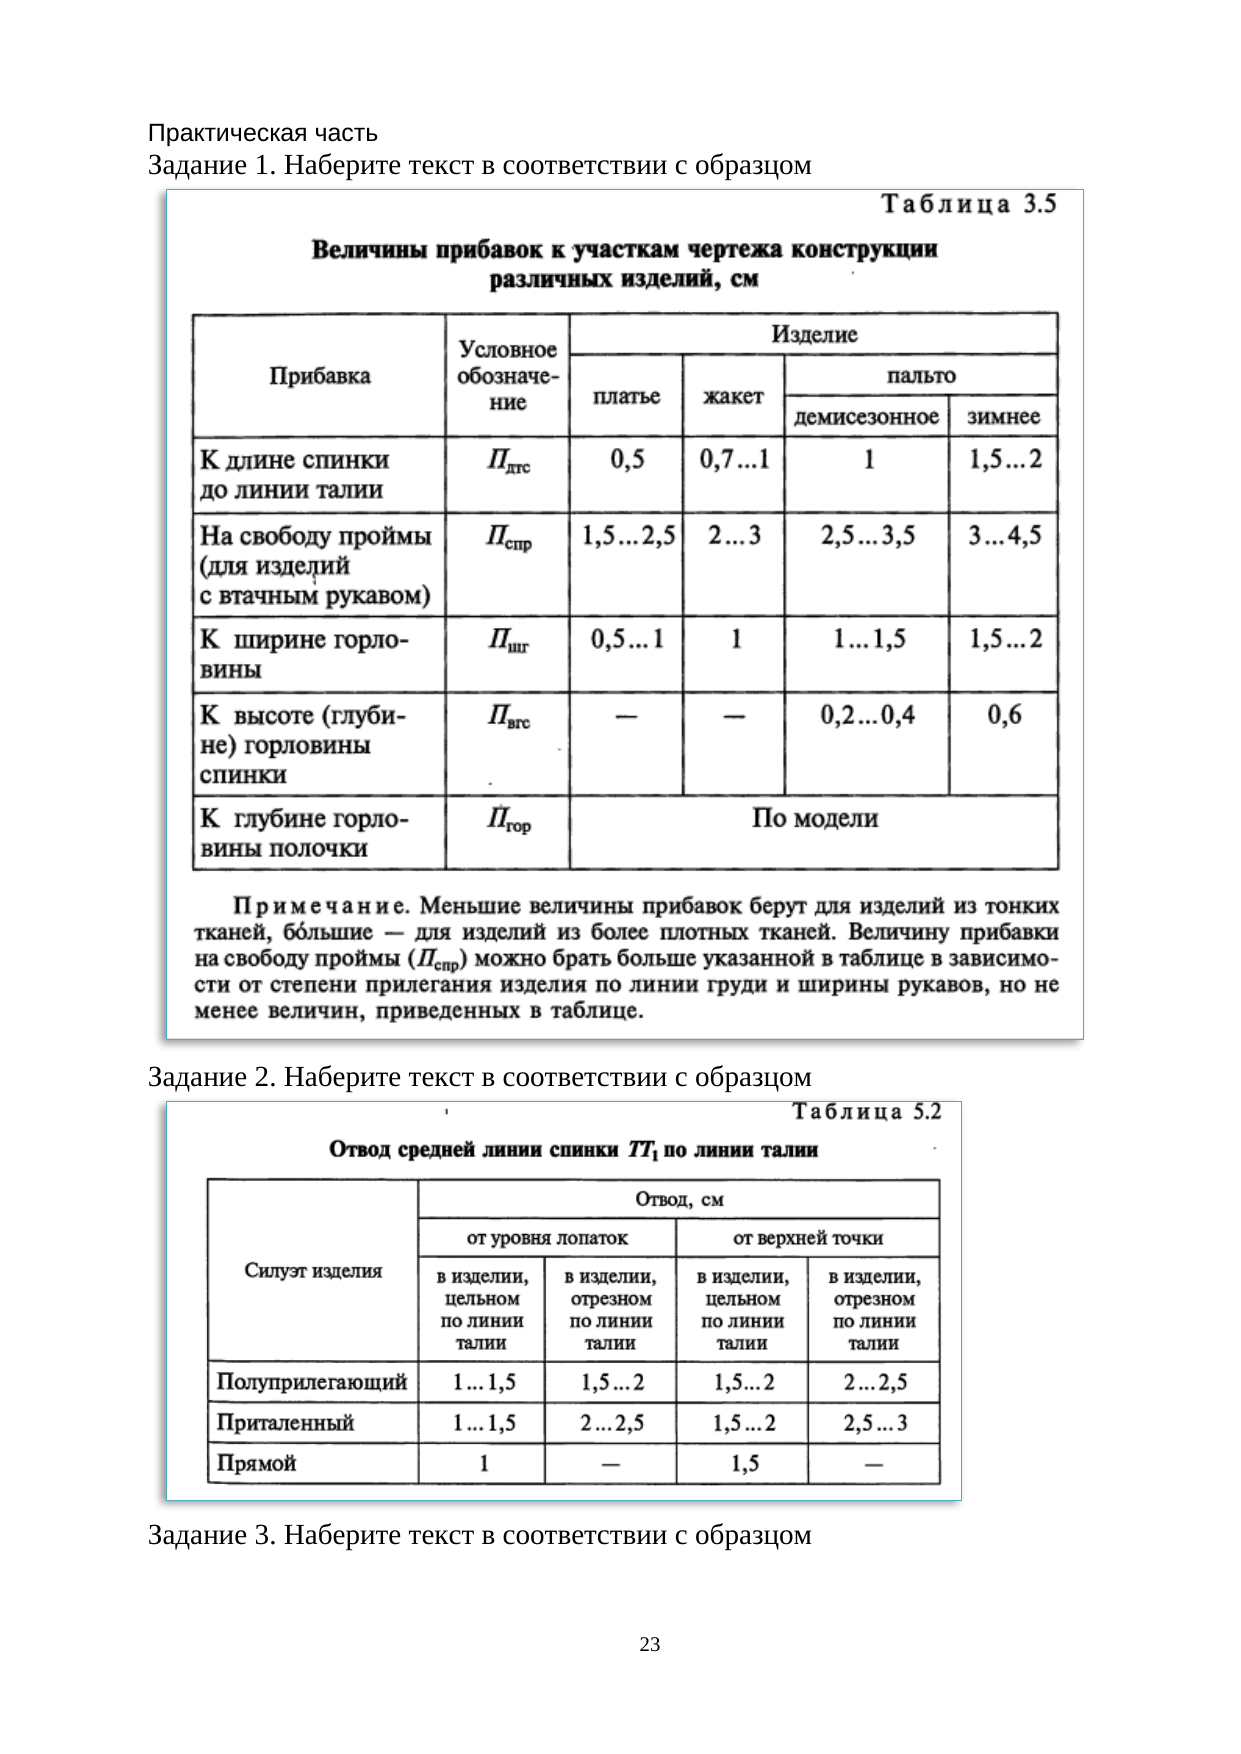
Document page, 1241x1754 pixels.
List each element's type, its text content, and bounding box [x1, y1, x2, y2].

picture [167, 190, 1083, 1039]
text Практическая часть [148, 118, 1152, 147]
text Задание 2. Наберите текст в соответствии с образцом [148, 1059, 1152, 1092]
text Задание 3. Наберите текст в соответствии с образцом [148, 1517, 1152, 1551]
text Задание 1. Наберите текст в соответствии с образцом [148, 147, 1152, 180]
picture [167, 1102, 961, 1500]
